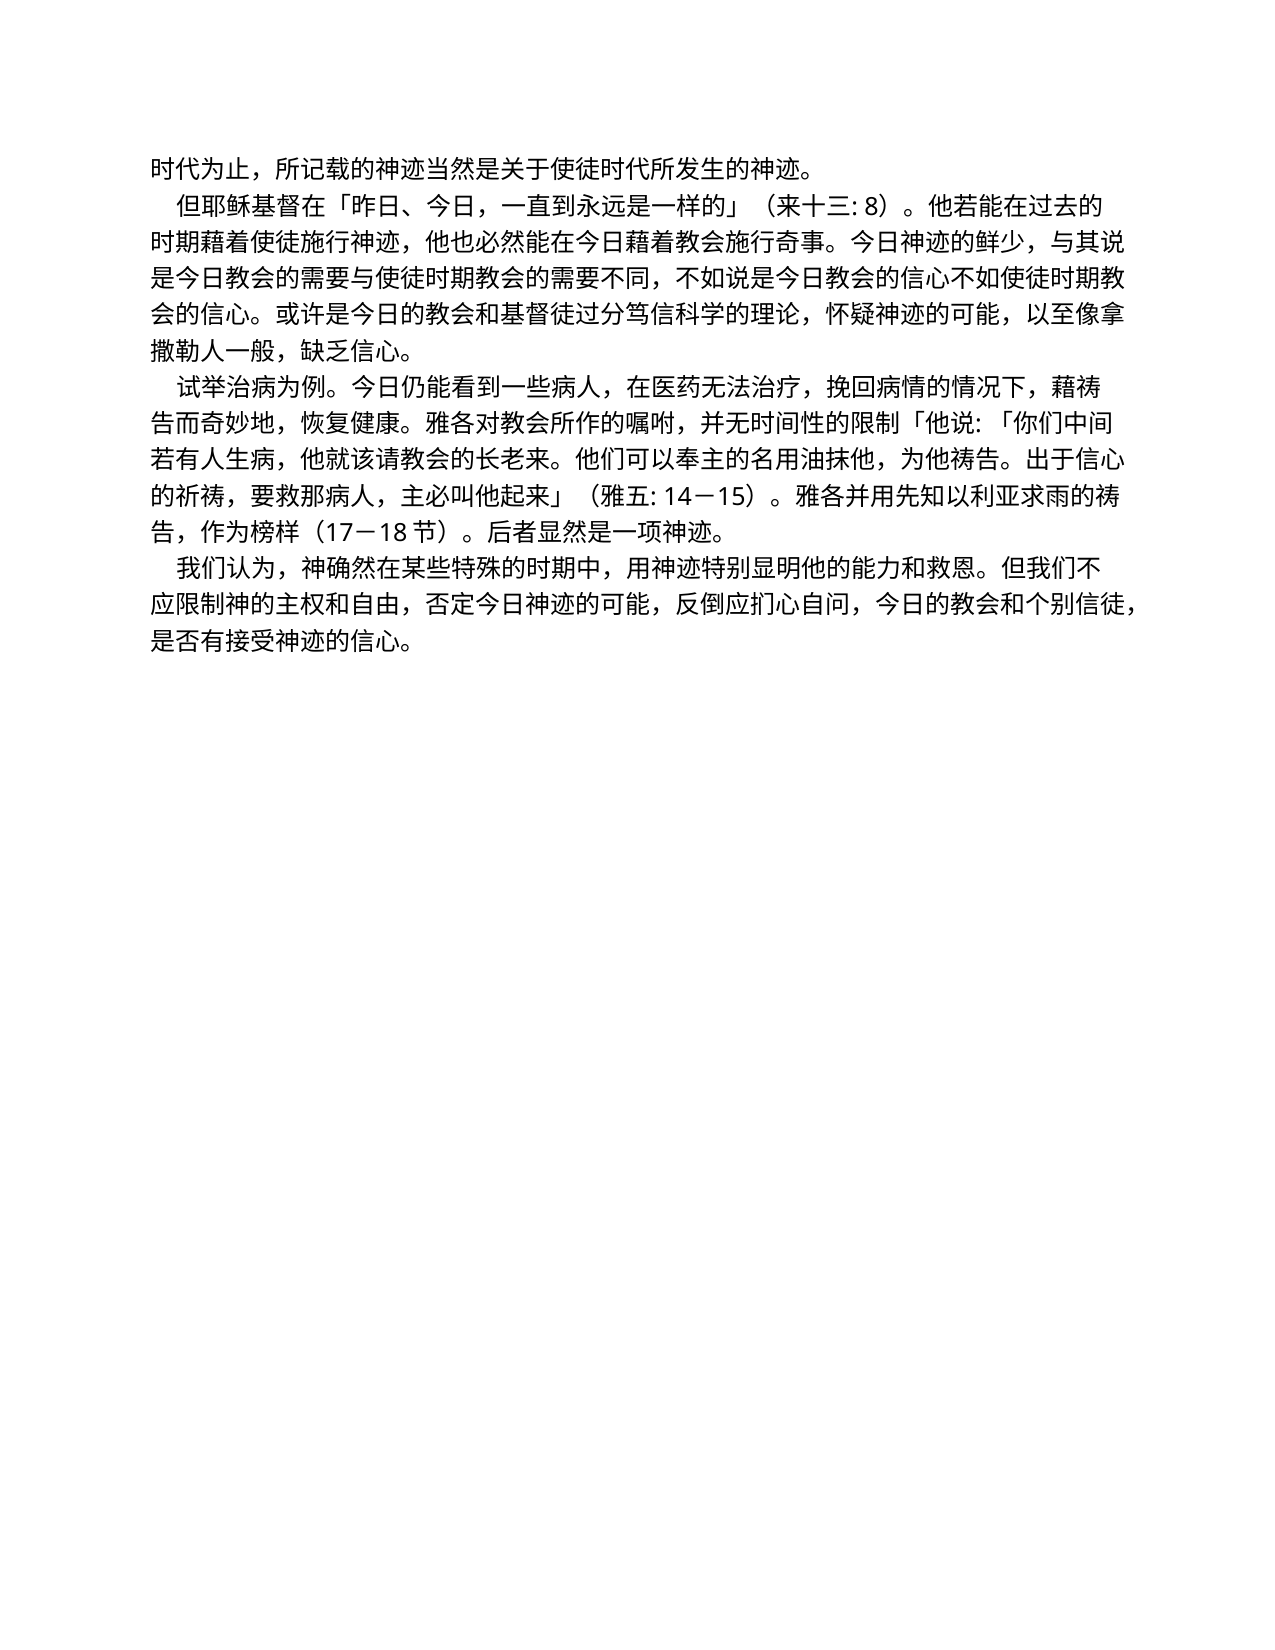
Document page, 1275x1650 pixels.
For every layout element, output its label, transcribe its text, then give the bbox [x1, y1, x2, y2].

text 试举治病为例。今日仍能看到一些病人，在医药无法治疗，挽回病情的情况下，藉祷告而奇妙地，恢复健康。雅各对教会所作的嘱咐，并无时间性的限制「他说: 「你们中间若有人生病，他就该请教会的长老来。他们可以奉主的名用油抹他，为他祷告。出于信心的祈祷，要救那病人，主必叫他起来」（雅五: 14－15）。雅各并用先知以利亚求雨的祷告，作为榜样（17－18节）。后者显然是一项神迹。 [150, 367, 1125, 549]
text 但耶稣基督在「昨日、今日，一直到永远是一样的」（来十三: 8）。他若能在过去的时期藉着使徒施行神迹，他也必然能在今日藉着教会施行奇事。今日神迹的鲜少，与其说是今日教会的需要与使徒时期教会的需要不同，不如说是今日教会的信心不如使徒时期教会的信心。或许是今日的教会和基督徒过分笃信科学的理论，怀疑神迹的可能，以至像拿撒勒人一般，缺乏信心。 [150, 186, 1125, 367]
text 我们认为，神确然在某些特殊的时期中，用神迹特别显明他的能力和救恩。但我们不应限制神的主权和自由，否定今日神迹的可能，反倒应扪心自问，今日的教会和个别信徒，是否有接受神迹的信心。 [150, 549, 1125, 657]
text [150, 150, 1125, 186]
